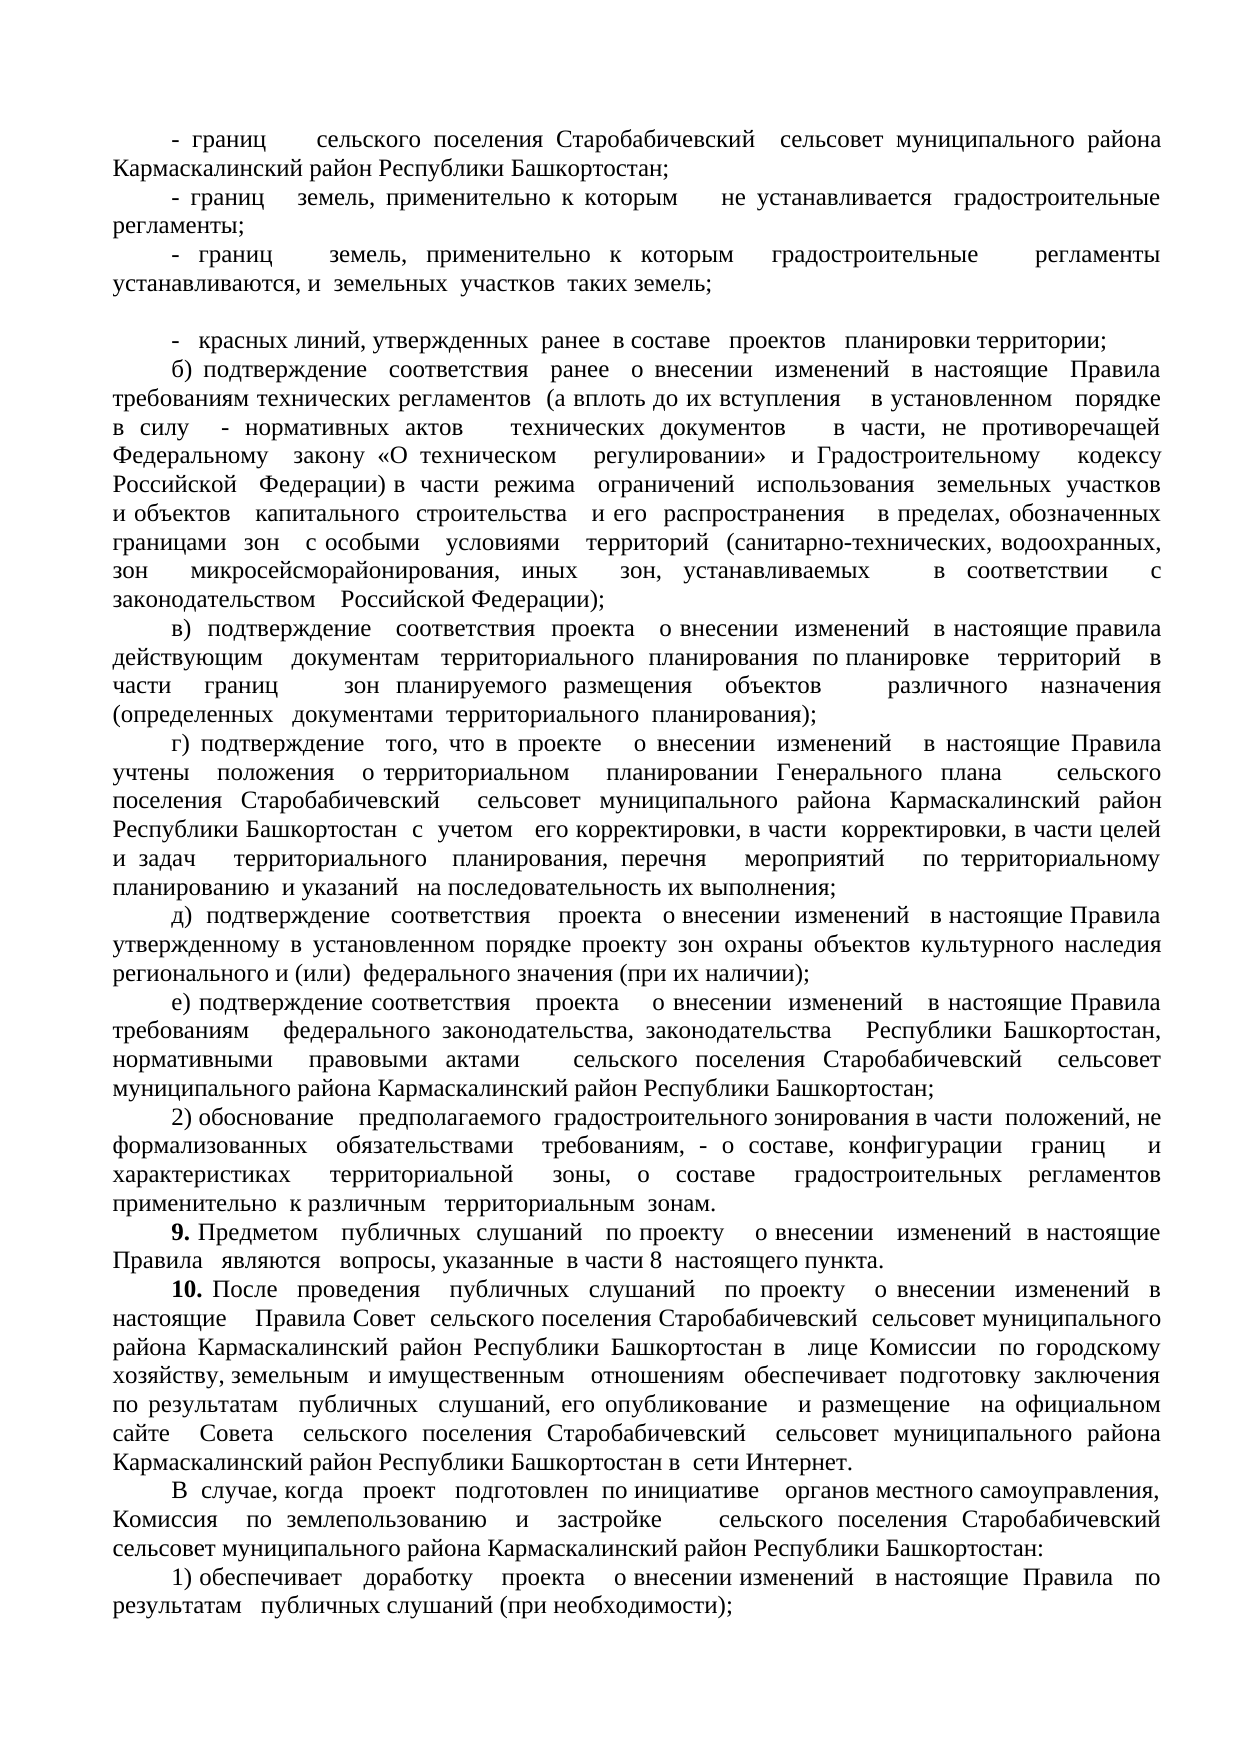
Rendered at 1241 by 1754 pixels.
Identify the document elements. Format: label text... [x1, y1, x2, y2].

text г) подтверждение того, что в проекте о внесении изменений в настоящие Правила учтены положения о территориальном планировании Генерального плана сельского поселения Старобабичевский сельсовет муниципального района Кармаскалинский район Республики Башкортостан с учетом его корректировки, в части корректировки, в части целей и задач территориального планирования, перечня мероприятий по территориальному планированию и указаний на последовательность их выполнения; [112, 728, 1162, 900]
text - границ земель, применительно к которым не устанавливается градостроительные регламенты; [112, 182, 1162, 239]
text - границ сельского поселения Старобабичевский сельсовет муниципального района Кармаскалинский район Республики Башкортостан; [112, 124, 1162, 182]
text 9. Предметом публичных слушаний по проекту о внесении изменений в настоящие Правила являются вопросы, указанные в части 8 настоящего пункта. [112, 1217, 1162, 1274]
text 2) обоснование предполагаемого градостроительного зонирования в части положений, не формализованных обязательствами требованиям, - о составе, конфигурации границ и характеристиках территориальной зоны, о составе градостроительных регламентов применительно к различным территориальным зонам. [112, 1102, 1162, 1217]
text б) подтверждение соответствия ранее о внесении изменений в настоящие Правила требованиям технических регламентов (а вплоть до их вступления в установленном порядке в силу - нормативных актов технических документов в части, не противоречащей Федеральному закону «О техническом регулировании» и Градостроительному кодексу Российской Федерации) в части режима ограничений использования земельных участков и объектов капитального строительства и его распространения в пределах, обозначенных границами зон с особыми условиями территорий (санитарно-технических, водоохранных, зон микросейсморайонирования, иных зон, устанавливаемых в соответствии с законодательством Российской Федерации); [112, 354, 1162, 613]
text 10. После проведения публичных слушаний по проекту о внесении изменений в настоящие Правила Совет сельского поселения Старобабичевский сельсовет муниципального района Кармаскалинский район Республики Башкортостан в лице Комиссии по городскому хозяйству, земельным и имущественным отношениям обеспечивает подготовку заключения по результатам публичных слушаний, его опубликование и размещение на официальном сайте Совета сельского поселения Старобабичевский сельсовет муниципального района Кармаскалинский район Республики Башкортостан в сети Интернет. [112, 1274, 1162, 1475]
text е) подтверждение соответствия проекта о внесении изменений в настоящие Правила требованиям федерального законодательства, законодательства Республики Башкортостан, нормативными правовыми актами сельского поселения Старобабичевский сельсовет муниципального района Кармаскалинский район Республики Башкортостан; [112, 987, 1162, 1102]
text - красных линий, утвержденных ранее в составе проектов планировки территории; [112, 325, 1162, 354]
text в) подтверждение соответствия проекта о внесении изменений в настоящие правила действующим документам территориального планирования по планировке территорий в части границ зон планируемого размещения объектов различного назначения (определенных документами территориального планирования); [112, 613, 1162, 728]
text 1) обеспечивает доработку проекта о внесении изменений в настоящие Правила по результатам публичных слушаний (при необходимости); [112, 1562, 1162, 1619]
text - границ земель, применительно к которым градостроительные регламенты устанавливаются, и земельных участков таких земель; [112, 239, 1162, 297]
text д) подтверждение соответствия проекта о внесении изменений в настоящие Правила утвержденному в установленном порядке проекту зон охраны объектов культурного наследия регионального и (или) федерального значения (при их наличии); [112, 900, 1162, 987]
text В случае, когда проект подготовлен по инициативе органов местного самоуправления, Комиссия по землепользованию и застройке сельского поселения Старобабичевский сельсовет муниципального района Кармаскалинский район Республики Башкортостан: [112, 1475, 1162, 1562]
